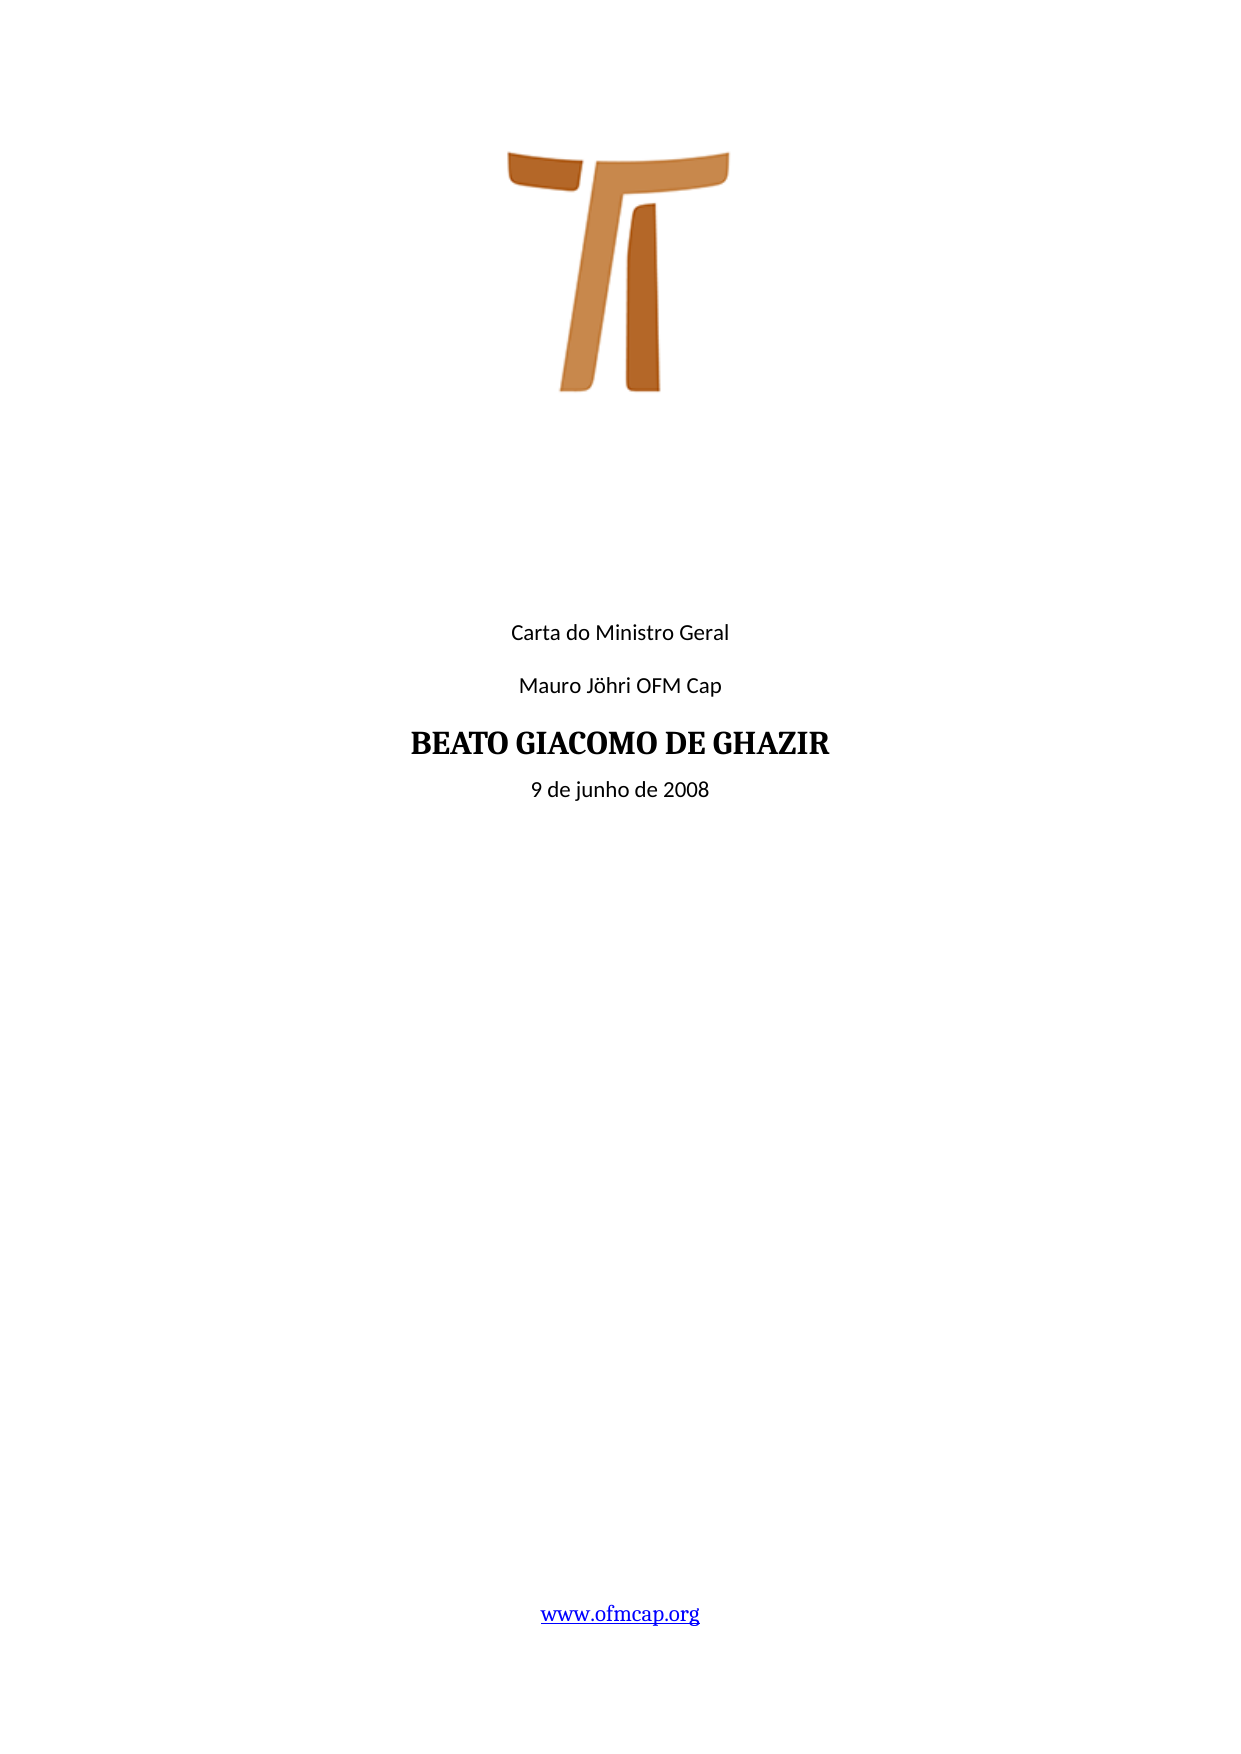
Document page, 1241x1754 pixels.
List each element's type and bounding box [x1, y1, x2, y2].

picture [503, 147, 737, 401]
